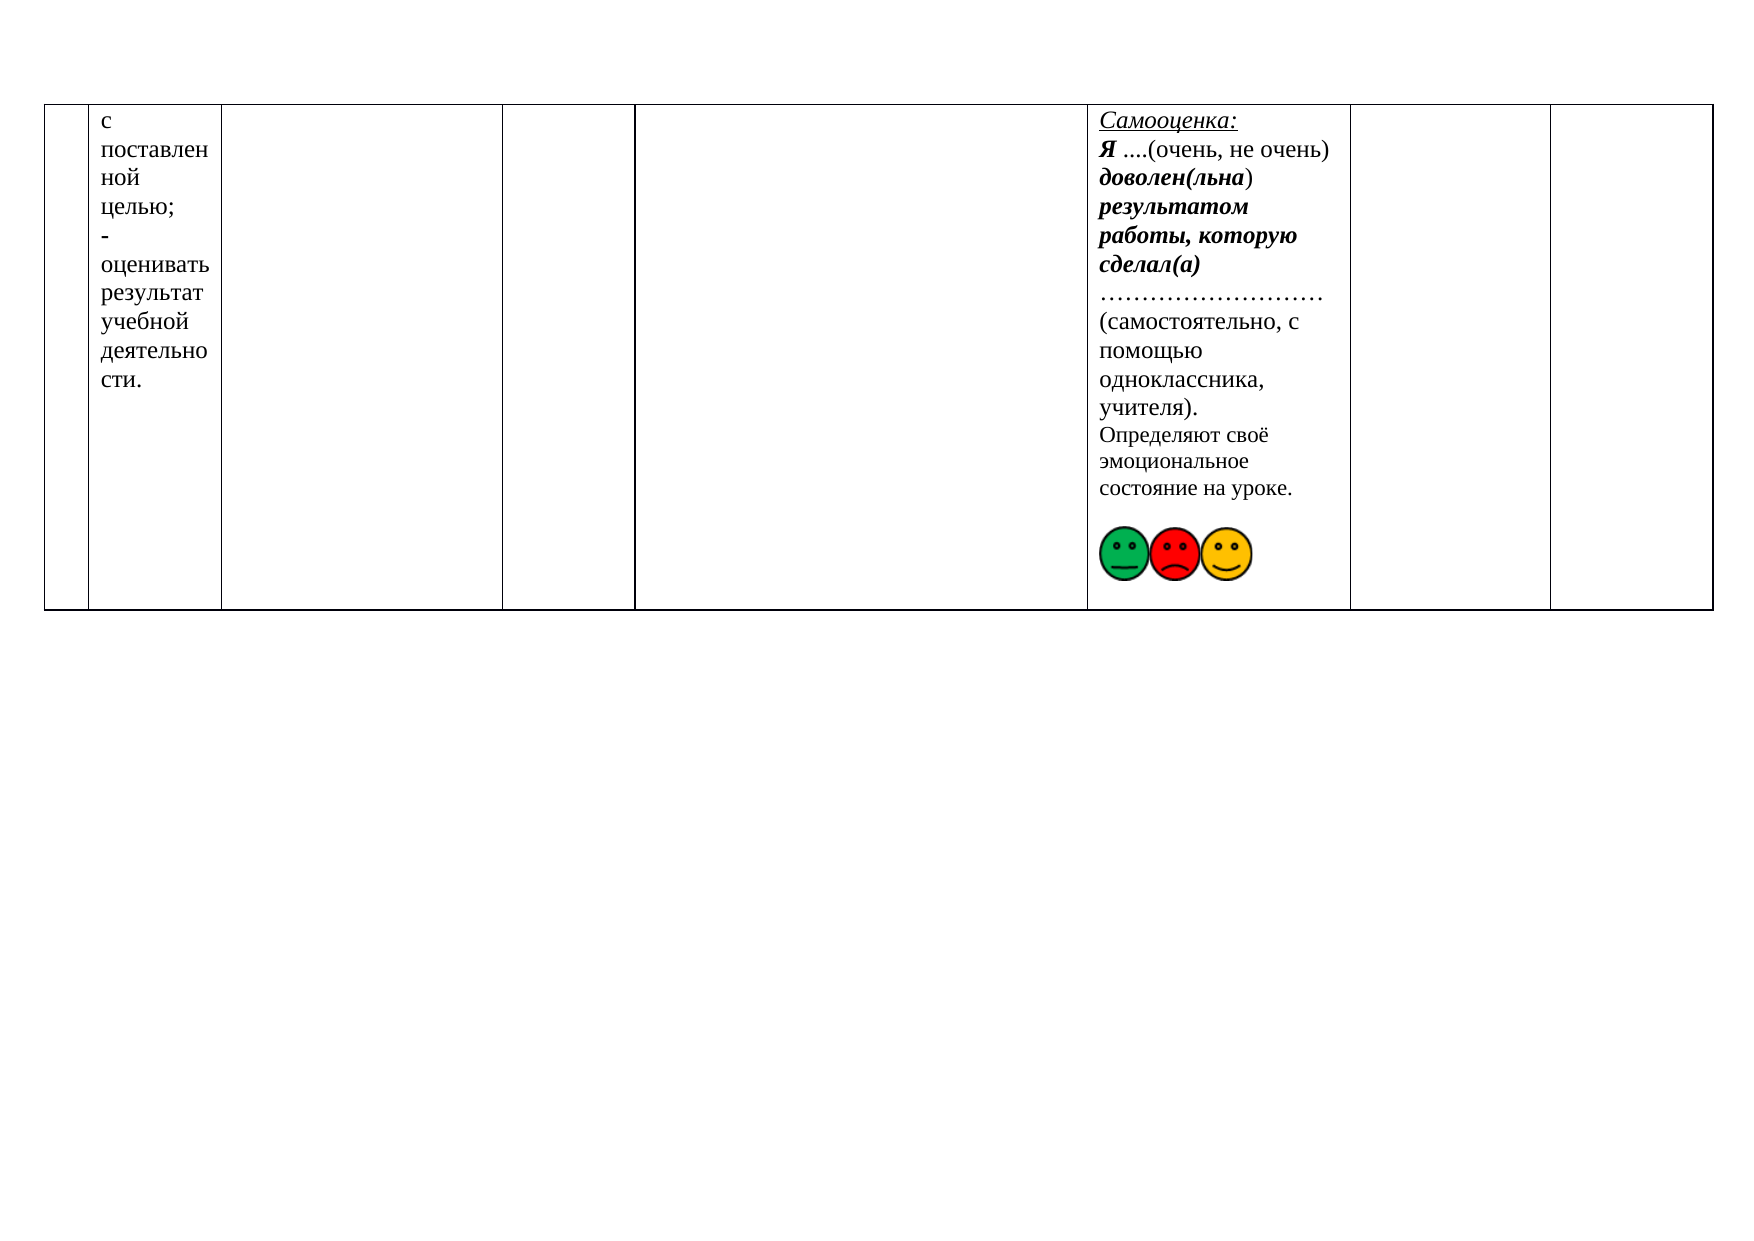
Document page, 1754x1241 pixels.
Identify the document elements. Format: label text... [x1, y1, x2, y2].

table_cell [636, 105, 1087, 609]
table_cell 6. [45, 105, 88, 609]
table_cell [1088, 105, 1350, 609]
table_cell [89, 105, 221, 609]
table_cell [1551, 105, 1712, 609]
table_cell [222, 105, 502, 609]
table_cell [1351, 105, 1550, 609]
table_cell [503, 105, 634, 609]
picture [1099, 526, 1253, 581]
